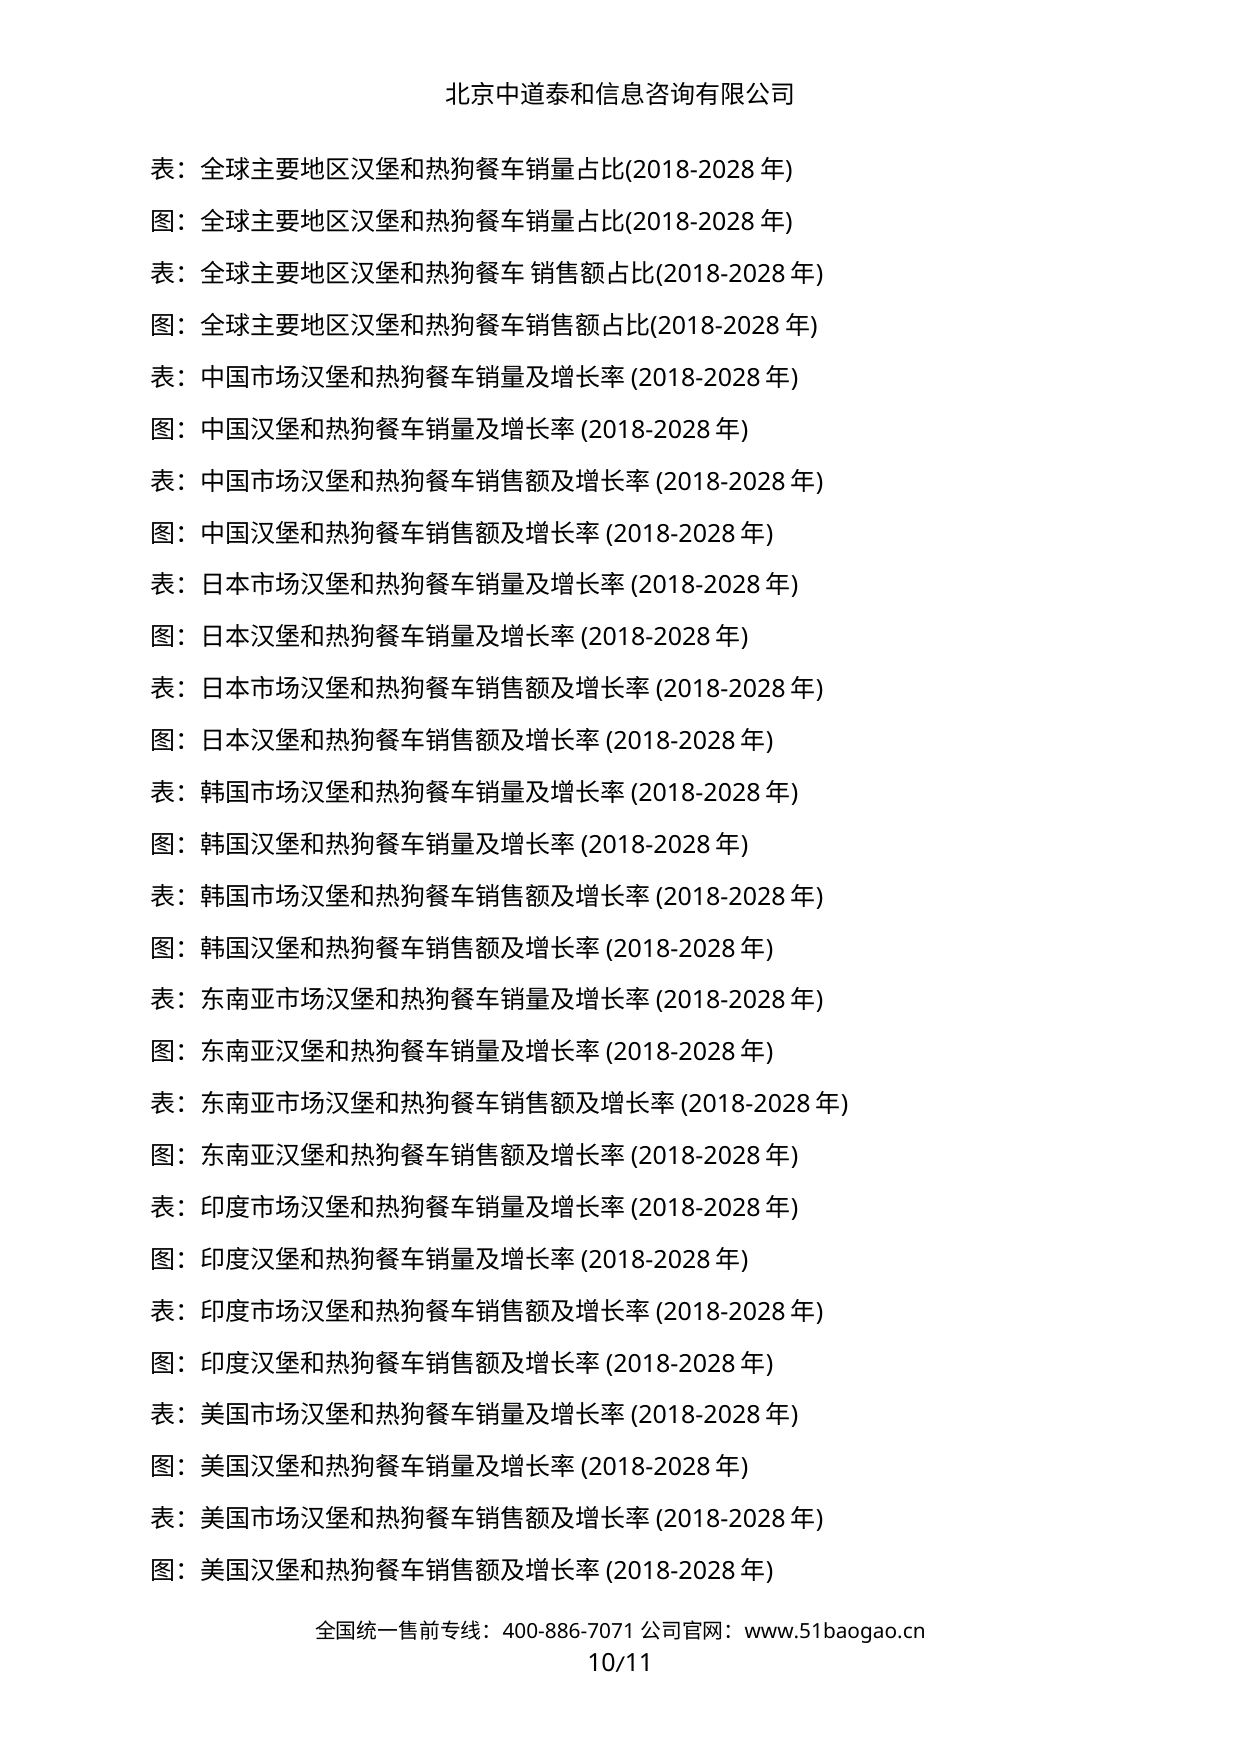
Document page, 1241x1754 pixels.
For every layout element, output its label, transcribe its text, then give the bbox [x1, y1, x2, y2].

text 图：印度汉堡和热狗餐车销售额及增长率 (2018-2028年) [150, 1343, 1090, 1379]
text 图：印度汉堡和热狗餐车销量及增长率 (2018-2028年) [150, 1239, 1090, 1276]
text 表：美国市场汉堡和热狗餐车销量及增长率 (2018-2028年) [150, 1395, 1090, 1431]
text 表：韩国市场汉堡和热狗餐车销售额及增长率 (2018-2028年) [150, 876, 1090, 912]
text 图：全球主要地区汉堡和热狗餐车销量占比(2018-2028年) [150, 202, 1090, 238]
text 图：美国汉堡和热狗餐车销量及增长率 (2018-2028年) [150, 1447, 1090, 1483]
text 表：中国市场汉堡和热狗餐车销量及增长率 (2018-2028年) [150, 357, 1090, 394]
text 表：日本市场汉堡和热狗餐车销量及增长率 (2018-2028年) [150, 565, 1090, 601]
text 图：韩国汉堡和热狗餐车销售额及增长率 (2018-2028年) [150, 928, 1090, 964]
text 图：东南亚汉堡和热狗餐车销售额及增长率 (2018-2028年) [150, 1136, 1090, 1172]
text 图：韩国汉堡和热狗餐车销量及增长率 (2018-2028年) [150, 824, 1090, 861]
text 表：印度市场汉堡和热狗餐车销量及增长率 (2018-2028年) [150, 1187, 1090, 1224]
text 图：东南亚汉堡和热狗餐车销量及增长率 (2018-2028年) [150, 1032, 1090, 1068]
text 表：美国市场汉堡和热狗餐车销售额及增长率 (2018-2028年) [150, 1499, 1090, 1535]
text 图：全球主要地区汉堡和热狗餐车销售额占比(2018-2028年) [150, 306, 1090, 342]
text 表：日本市场汉堡和热狗餐车销售额及增长率 (2018-2028年) [150, 669, 1090, 705]
text 表：全球主要地区汉堡和热狗餐车销量占比(2018-2028年) [150, 150, 1090, 186]
text 表：印度市场汉堡和热狗餐车销售额及增长率 (2018-2028年) [150, 1291, 1090, 1327]
text 图：中国汉堡和热狗餐车销量及增长率 (2018-2028年) [150, 409, 1090, 446]
text 图：日本汉堡和热狗餐车销量及增长率 (2018-2028年) [150, 617, 1090, 653]
text 表：东南亚市场汉堡和热狗餐车销量及增长率 (2018-2028年) [150, 980, 1090, 1016]
text 图：中国汉堡和热狗餐车销售额及增长率 (2018-2028年) [150, 513, 1090, 549]
text 表：全球主要地区汉堡和热狗餐车 销售额占比(2018-2028年) [150, 254, 1090, 290]
text 图：美国汉堡和热狗餐车销售额及增长率 (2018-2028年) [150, 1551, 1090, 1587]
text 表：韩国市场汉堡和热狗餐车销量及增长率 (2018-2028年) [150, 772, 1090, 809]
text 表：中国市场汉堡和热狗餐车销售额及增长率 (2018-2028年) [150, 461, 1090, 497]
text 图：日本汉堡和热狗餐车销售额及增长率 (2018-2028年) [150, 721, 1090, 757]
text 表：东南亚市场汉堡和热狗餐车销售额及增长率 (2018-2028年) [150, 1084, 1090, 1120]
